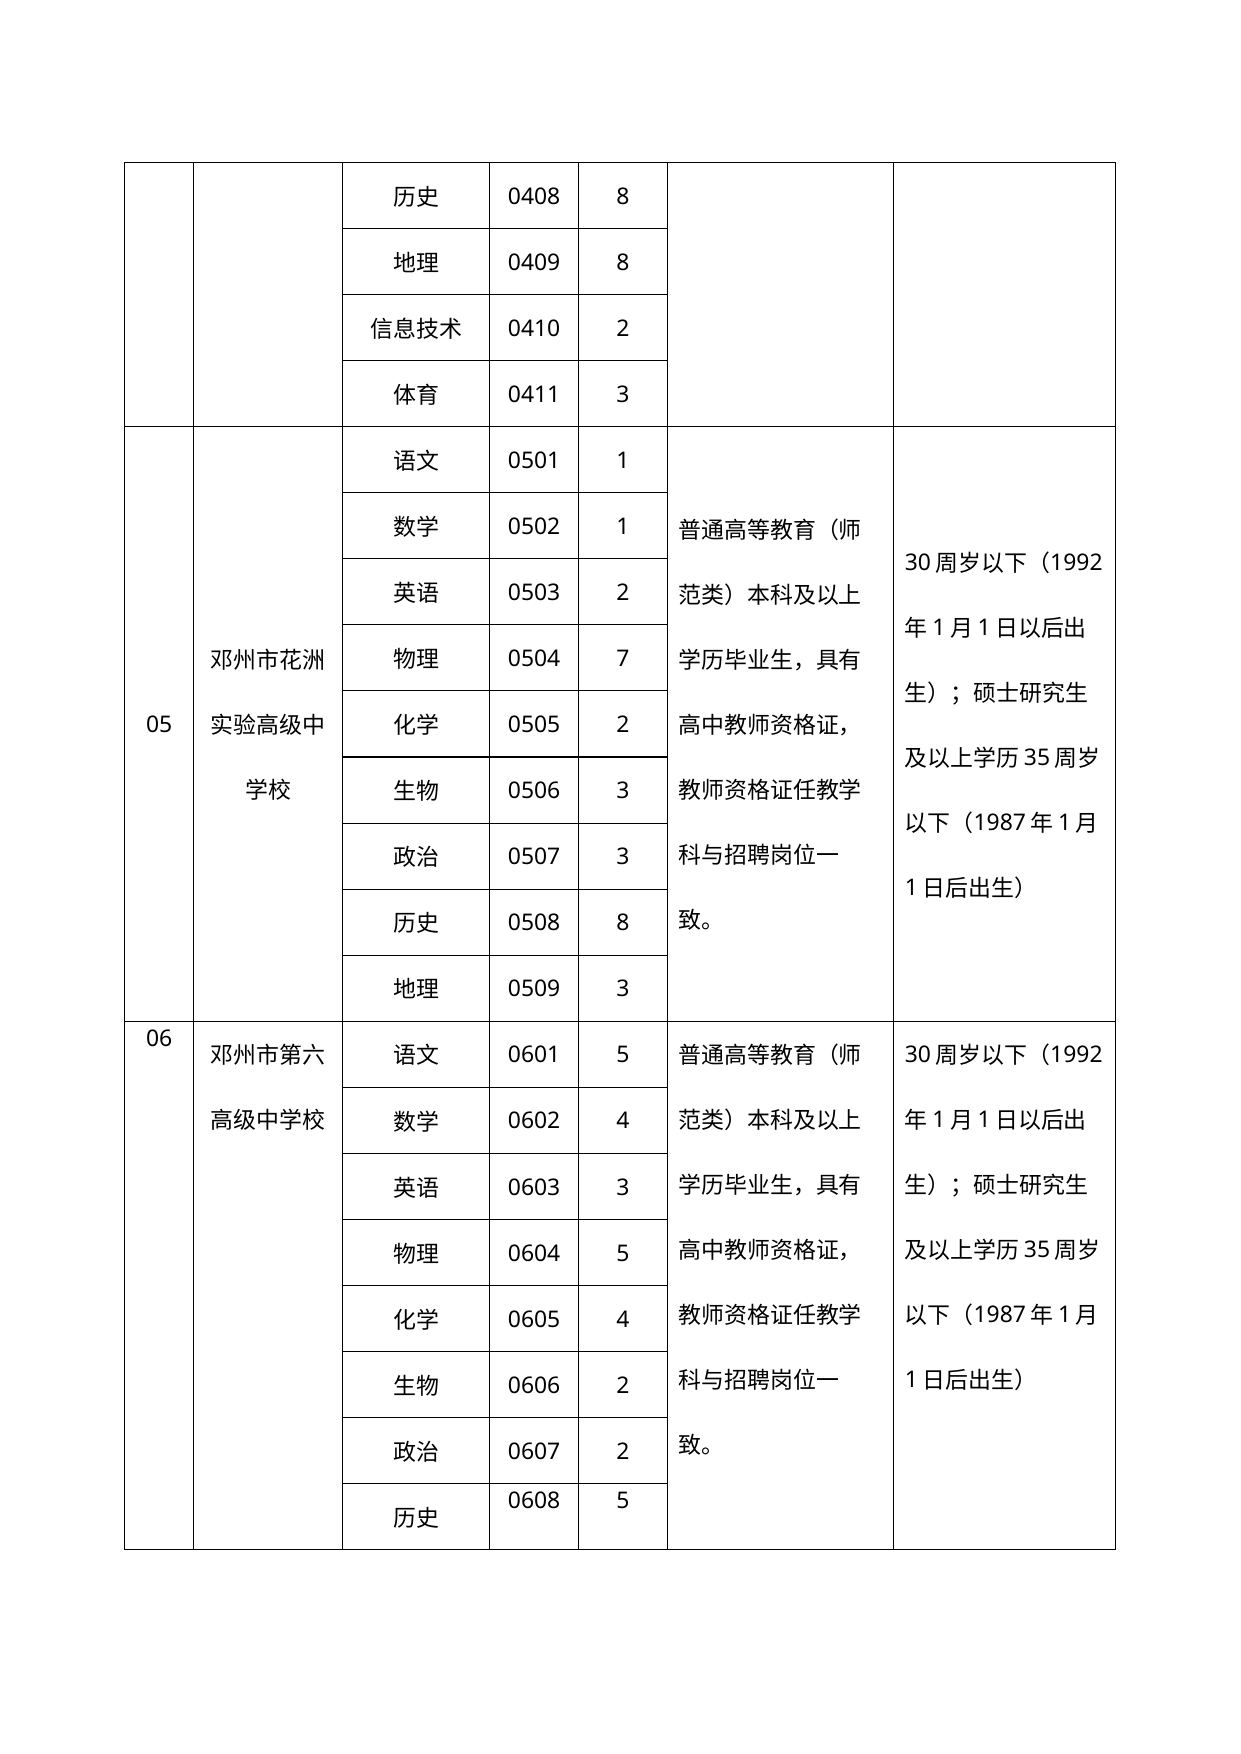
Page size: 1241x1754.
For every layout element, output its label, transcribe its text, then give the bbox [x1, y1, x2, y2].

table_cell 5 [579, 1022, 667, 1087]
table_cell 政治 [343, 1418, 489, 1483]
table_cell 0608 [490, 1484, 578, 1549]
table_cell 政治 [343, 824, 489, 888]
table_cell 生物 [343, 758, 489, 822]
table_cell 0602 [490, 1088, 578, 1153]
table_cell 邓州市第六高级中学校 [194, 1022, 342, 1549]
table_cell 0601 [490, 1022, 578, 1087]
table_cell 2 [579, 295, 667, 360]
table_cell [894, 427, 1115, 1021]
table_cell 0408 [490, 163, 578, 228]
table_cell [668, 427, 893, 1021]
table_cell 0503 [490, 559, 578, 624]
table_cell 历史 [343, 163, 489, 228]
table_cell 地理 [343, 229, 489, 294]
table_cell 英语 [343, 559, 489, 624]
table_cell 普通高等教育（师范类）本科及以上学历毕业生，具有高中教师资格证，教师资格证任教学科与招聘岗位一致。 [668, 1022, 893, 1549]
table_cell 体育 [343, 361, 489, 426]
table_cell 3 [579, 956, 667, 1021]
table_cell 1 [579, 427, 667, 492]
table_cell 4 [579, 1088, 667, 1153]
table_cell 3 [579, 361, 667, 426]
table_cell 数学 [343, 1088, 489, 1153]
table_cell 0603 [490, 1154, 578, 1219]
table_cell 信息技术 [343, 295, 489, 360]
table_cell 0606 [490, 1352, 578, 1417]
table_cell 0505 [490, 691, 578, 756]
table_cell 3 [579, 1154, 667, 1219]
table_cell 数学 [343, 493, 489, 558]
table_cell 8 [579, 163, 667, 228]
table_cell 06 [125, 1022, 193, 1549]
table_cell 0507 [490, 824, 578, 888]
table_cell 0508 [490, 890, 578, 954]
table_cell 邓州市花洲实验高级中学校 [194, 427, 342, 1021]
table_cell 0504 [490, 625, 578, 690]
table_cell 4 [579, 1286, 667, 1351]
table_cell 2 [579, 559, 667, 624]
table_cell 0506 [490, 758, 578, 822]
table_cell 语文 [343, 427, 489, 492]
table_cell 地理 [343, 956, 489, 1021]
table_cell 3 [579, 824, 667, 888]
table_cell 历史 [343, 890, 489, 954]
table_cell 生物 [343, 1352, 489, 1417]
table_cell 2 [579, 1418, 667, 1483]
table_cell 英语 [343, 1154, 489, 1219]
table_cell 化学 [343, 1286, 489, 1351]
table_cell 5 [579, 1484, 667, 1549]
table_cell 5 [579, 1220, 667, 1285]
table_cell 化学 [343, 691, 489, 756]
table_cell 0411 [490, 361, 578, 426]
table_cell 7 [579, 625, 667, 690]
table_cell 2 [579, 1352, 667, 1417]
table_cell 0604 [490, 1220, 578, 1285]
table_cell 物理 [343, 1220, 489, 1285]
table_cell 0502 [490, 493, 578, 558]
table_cell 0509 [490, 956, 578, 1021]
table_cell 0605 [490, 1286, 578, 1351]
table_cell 1 [579, 493, 667, 558]
table_cell 语文 [343, 1022, 489, 1087]
table_cell 0410 [490, 295, 578, 360]
table_cell 2 [579, 691, 667, 756]
table_cell 历史 [343, 1484, 489, 1549]
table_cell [894, 1022, 1115, 1549]
table_cell 05 [125, 427, 193, 1021]
table_cell 8 [579, 229, 667, 294]
table_cell 0607 [490, 1418, 578, 1483]
table_cell 3 [579, 758, 667, 822]
table_cell 0501 [490, 427, 578, 492]
table_cell 0409 [490, 229, 578, 294]
table_cell 8 [579, 890, 667, 954]
table_cell 物理 [343, 625, 489, 690]
